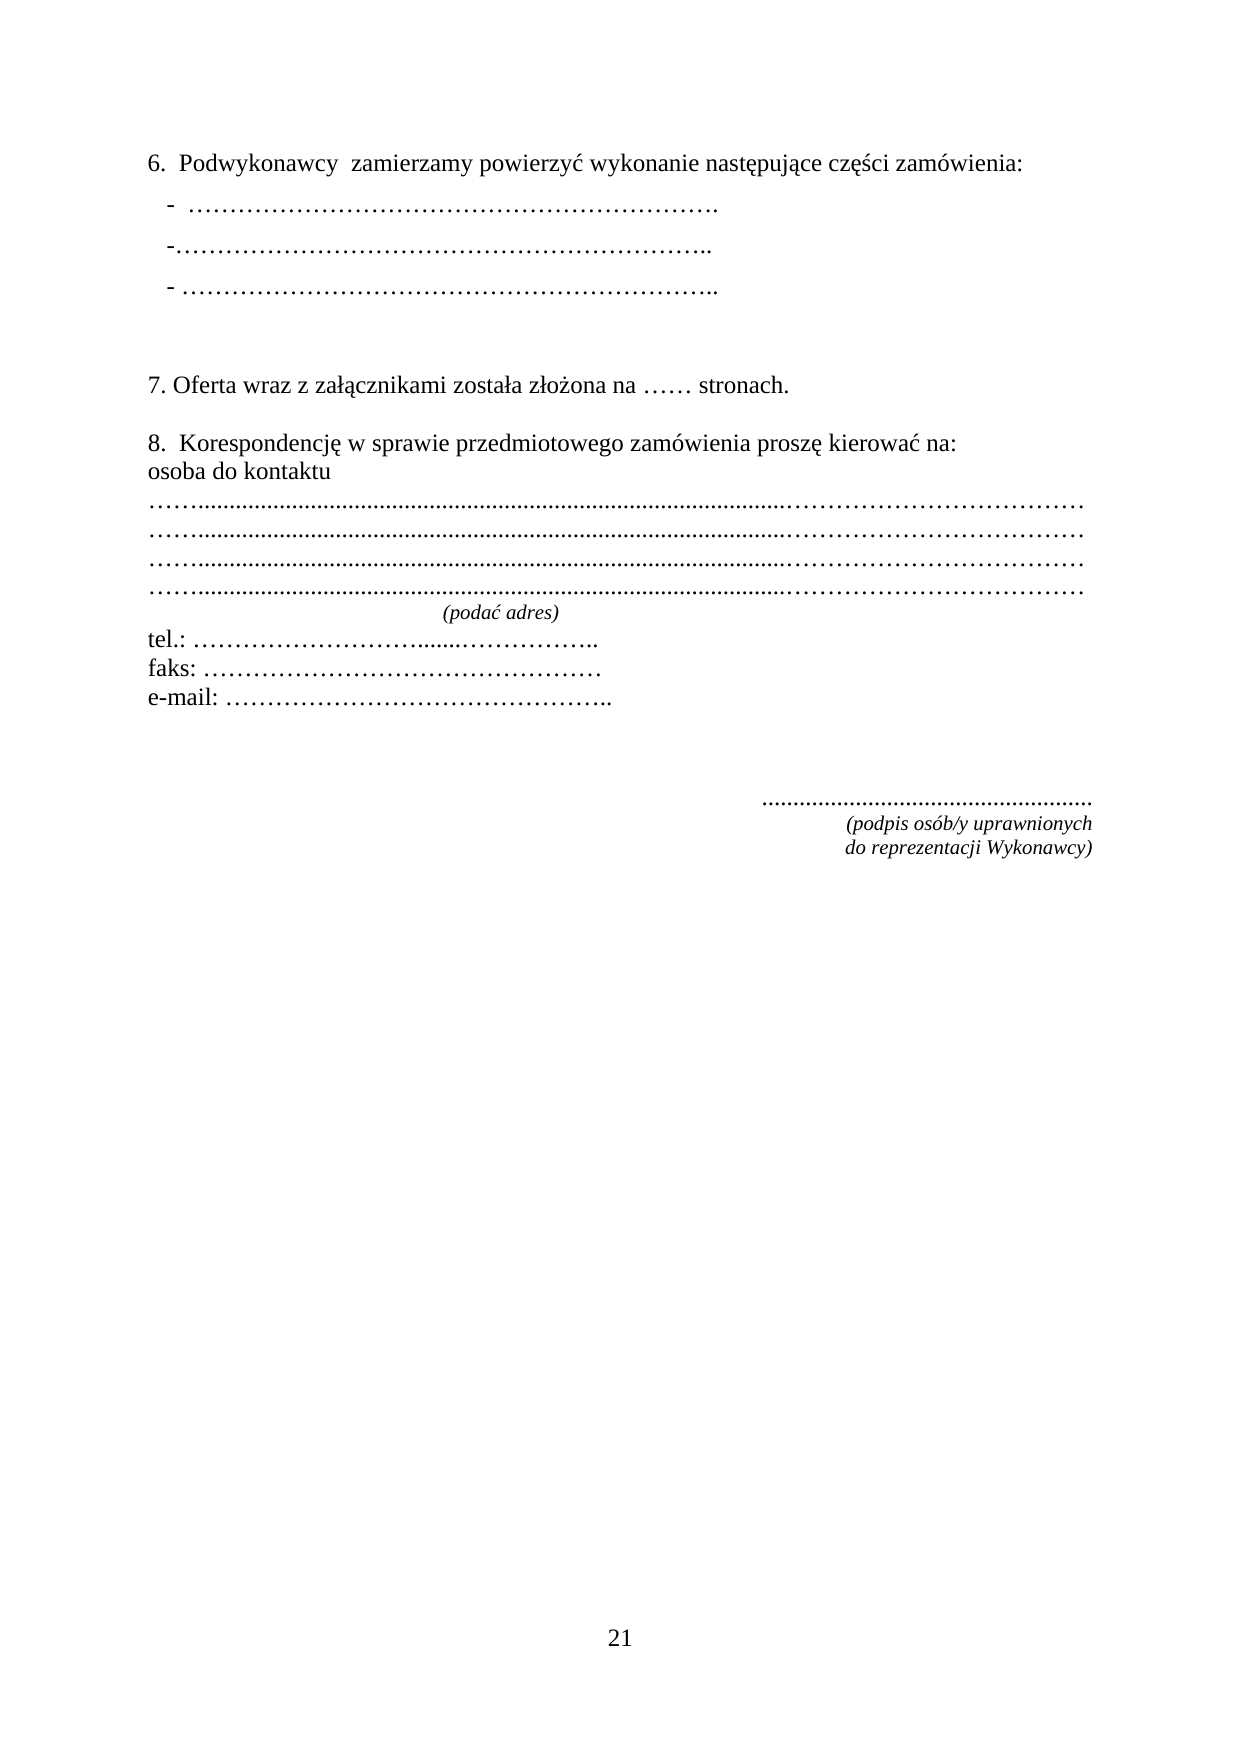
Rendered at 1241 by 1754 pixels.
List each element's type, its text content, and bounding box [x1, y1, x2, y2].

text -……………………………………………………….. [166, 230, 1092, 259]
text 7. Oferta wraz z załącznikami została złożona na …… stronach. [148, 370, 1092, 399]
text ……..............................................................................................……………………………… [148, 485, 1092, 514]
text - ………………………………………………………. [166, 189, 1092, 218]
text osoba do kontaktu [148, 456, 1092, 485]
text ..................................................... (podpis osób/y uprawnionych [148, 782, 1092, 835]
text faks: ………………………………………… [148, 653, 1092, 682]
text - ……………………………………………………….. [166, 271, 1092, 300]
text ……..............................................................................................……………………………… [148, 514, 1092, 543]
text e-mail: ……………………………………….. [148, 682, 1092, 711]
text do reprezentacji Wykonawcy) [148, 835, 1092, 859]
text 8. Korespondencję w sprawie przedmiotowego zamówienia proszę kierować na: [148, 428, 1092, 456]
text ……..............................................................................................……………………………… [148, 543, 1092, 571]
text tel.: ……………………….......…………….. [148, 624, 1092, 653]
text ……..............................................................................................……………………………… [148, 571, 1092, 600]
text 6. Podwykonawcy zamierzamy powierzyć wykonanie następujące części zamówienia: [147, 148, 1092, 176]
text (podać adres) [148, 600, 1092, 624]
